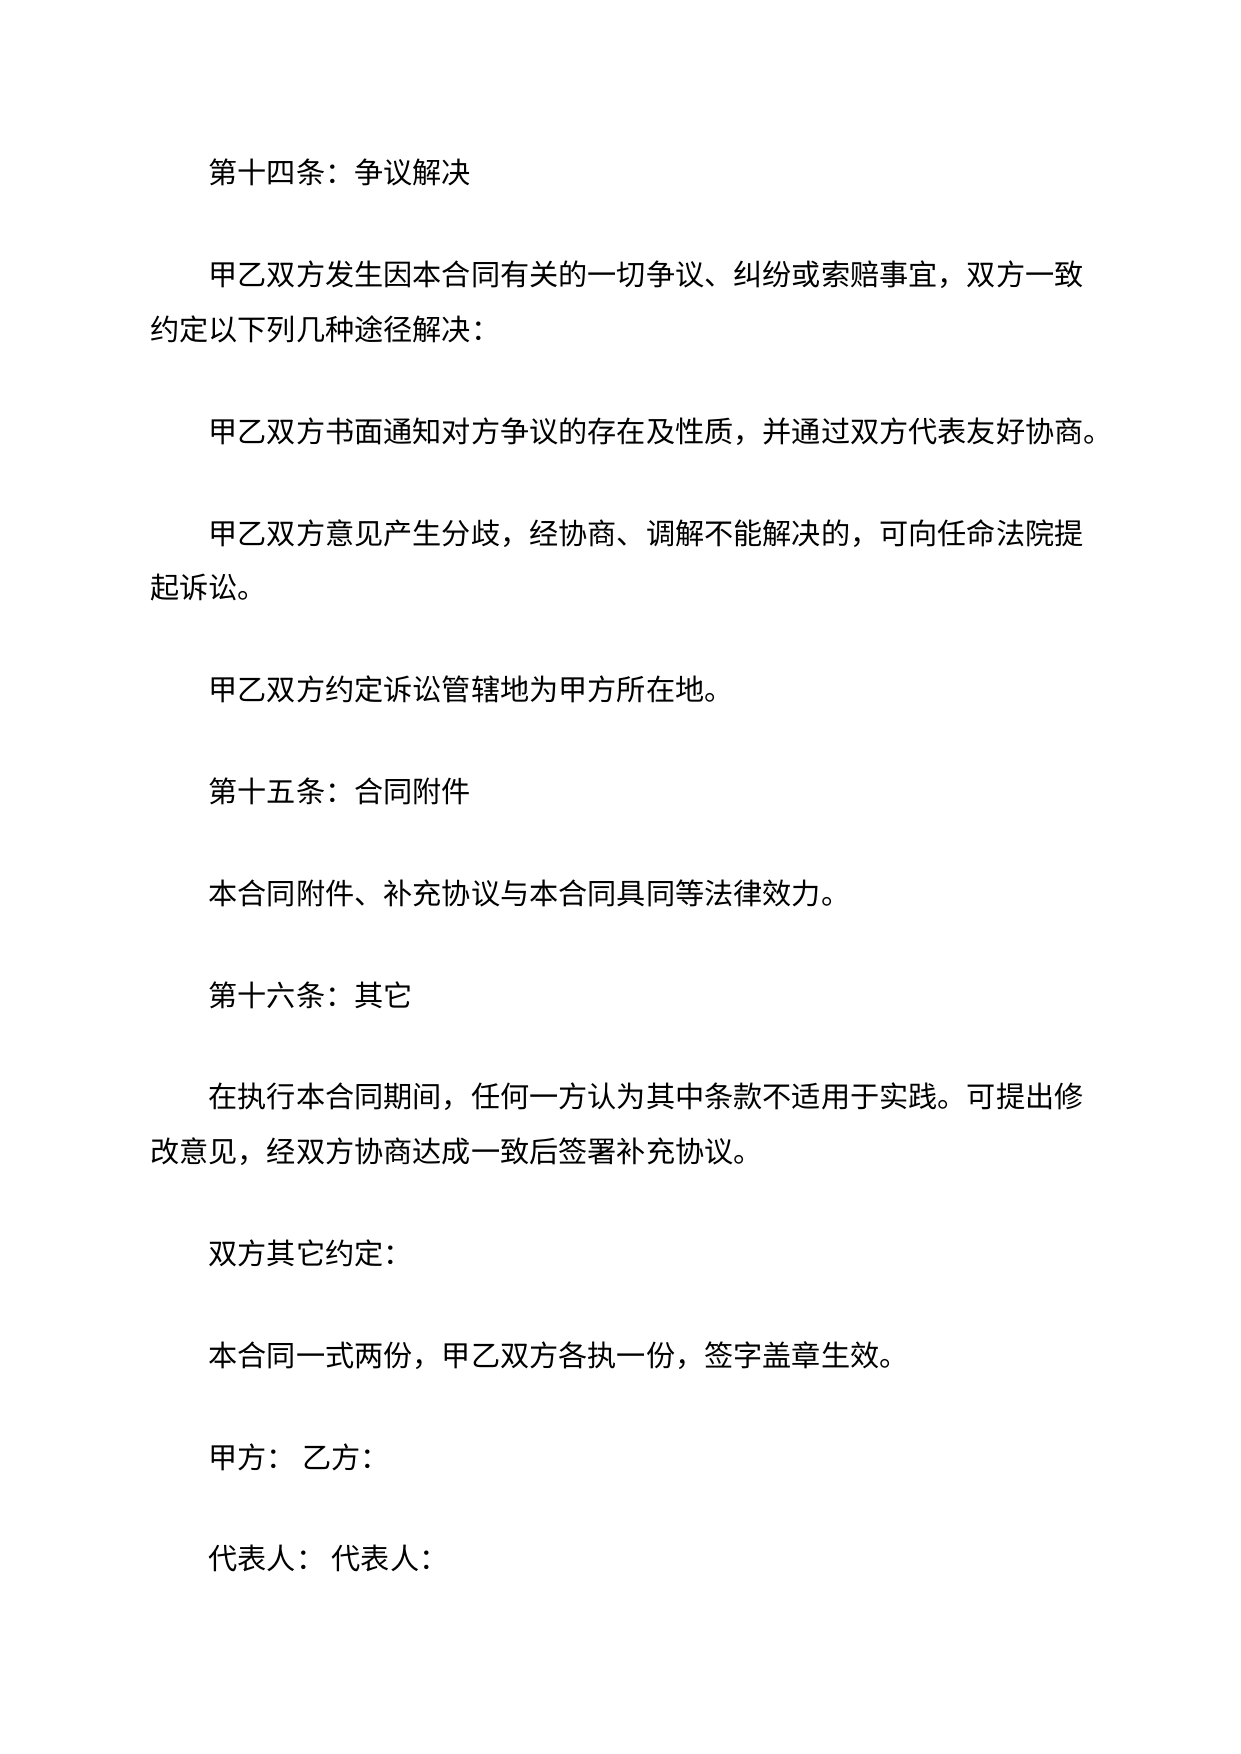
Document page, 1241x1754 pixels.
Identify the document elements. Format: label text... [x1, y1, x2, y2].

text 第十四条：争议解决 [150, 150, 1090, 192]
text 甲乙双方意见产生分歧，经协商、调解不能解决的，可向任命法院提起诉讼。 [150, 510, 1090, 607]
text 本合同附件、补充协议与本合同具同等法律效力。 [150, 870, 1090, 913]
text 第十五条：合同附件 [150, 769, 1090, 811]
text 本合同一式两份，甲乙双方各执一份，签字盖章生效。 [150, 1332, 1090, 1375]
text 代表人： 代表人： [150, 1536, 1090, 1578]
text 甲乙双方书面通知对方争议的存在及性质，并通过双方代表友好协商。 [150, 408, 1090, 451]
text 甲乙双方发生因本合同有关的一切争议、纠纷或索赔事宜，双方一致约定以下列几种途径解决： [150, 252, 1090, 349]
text 甲乙双方约定诉讼管辖地为甲方所在地。 [150, 667, 1090, 709]
text 第十六条：其它 [150, 972, 1090, 1014]
text 在执行本合同期间，任何一方认为其中条款不适用于实践。可提出修改意见，经双方协商达成一致后签署补充协议。 [150, 1074, 1090, 1171]
text 双方其它约定： [150, 1231, 1090, 1273]
text 甲方： 乙方： [150, 1434, 1090, 1476]
